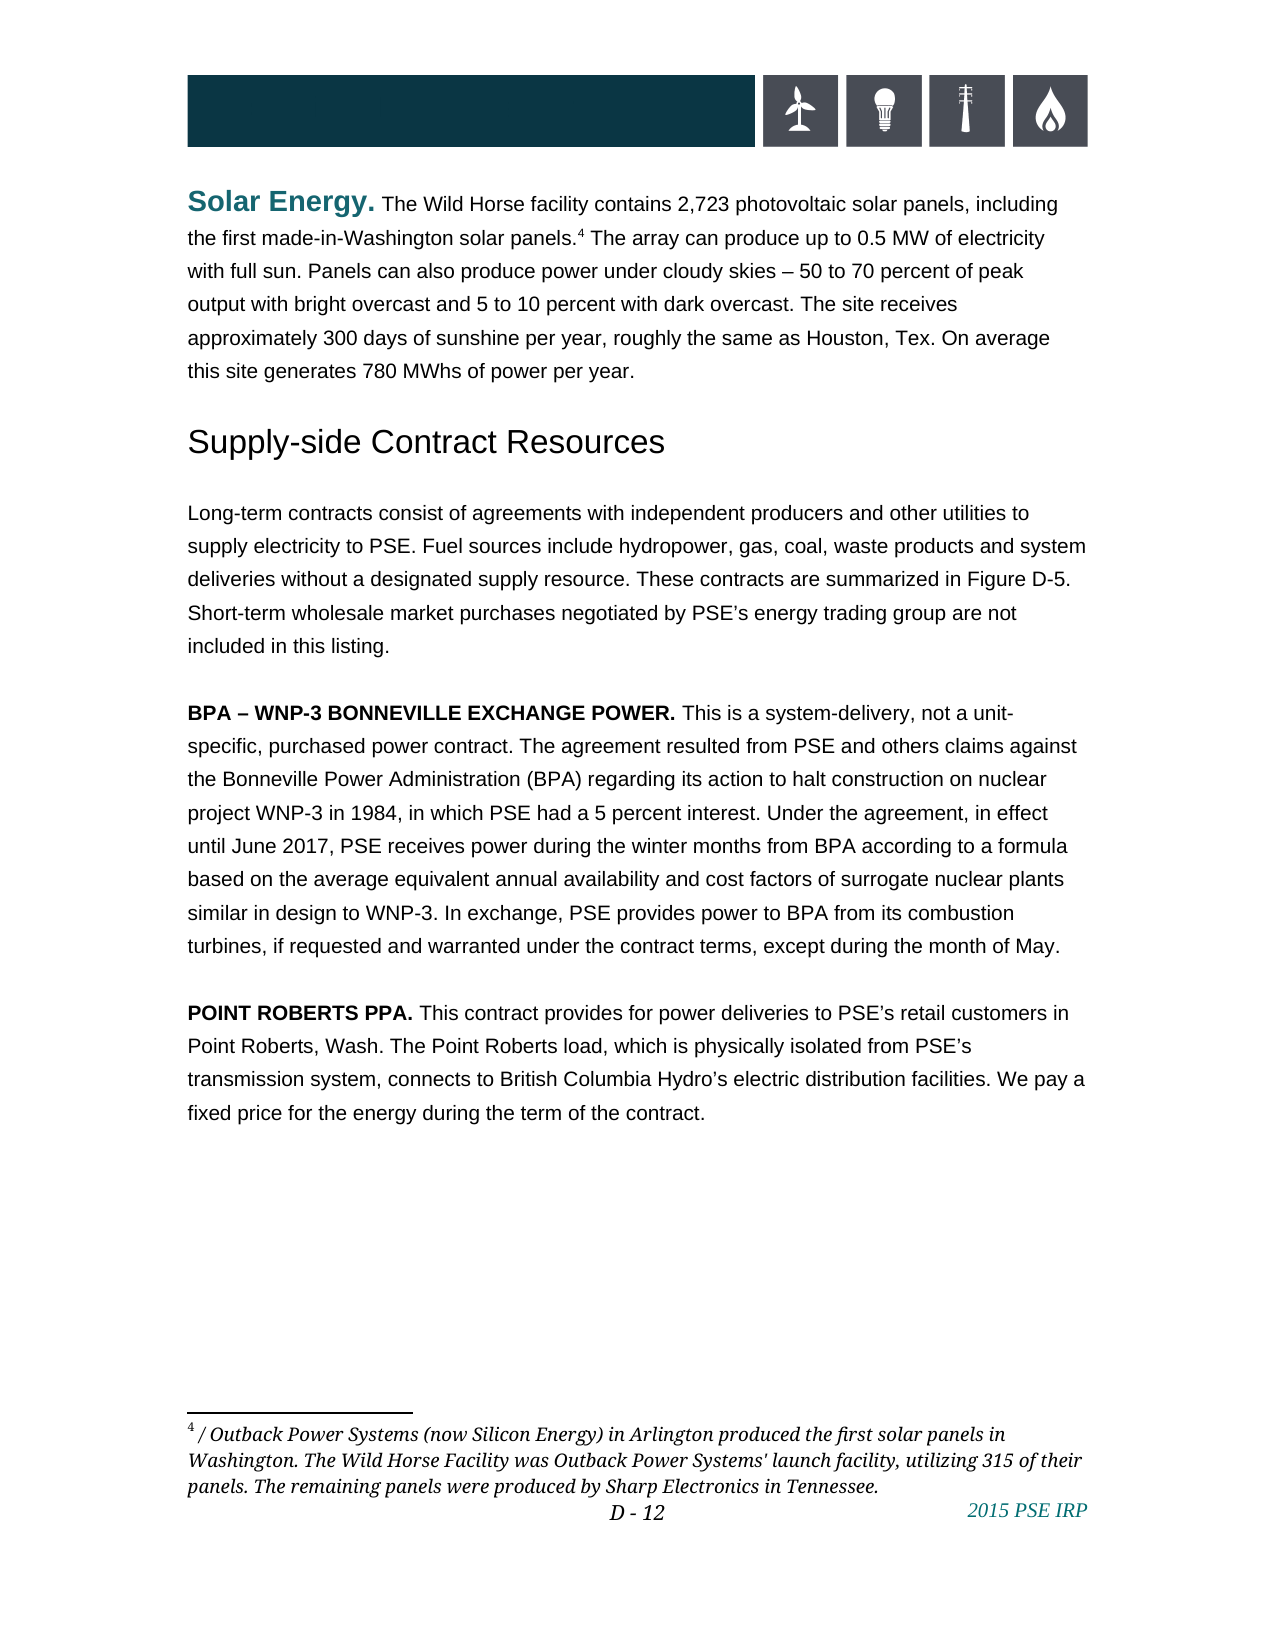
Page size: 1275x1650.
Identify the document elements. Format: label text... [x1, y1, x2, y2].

text Supply-side Contract Resources [187, 398, 1087, 460]
text POINT ROBERTS PPA. This contract provides for power deliveries to PSE’s retail customers in Point Roberts, Wash. The Point Roberts load, which is physically isolated from PSE’s transmission system, connects to British Columbia Hydro’s electric distribution facilities. We pay a fixed price for the energy during the term of the contract. [187, 993, 1087, 1127]
picture [187, 75, 1088, 147]
text Solar Energy. The Wild Horse facility contains 2,723 photovoltaic solar panels, including the first made-in-Washington solar panels. The array can produce up to 0.5 MW of electricity with full sun. Panels can also produce power under cloudy skies – 50 to 70 percent of peak output with bright overcast and 5 to 10 percent with dark overcast. The site receives approximately 300 days of sunshine per year, roughly the same as Houston, Tex. On average this site generates 780 MWhs of power per year. [187, 185, 1087, 385]
text BPA – WNP-3 BONNEVILLE EXCHANGE POWER. This is a system-delivery, not a unit-specific, purchased power contract. The agreement resulted from PSE and others claims against the Bonneville Power Administration (BPA) regarding its action to halt construction on nuclear project WNP-3 in 1984, in which PSE had a 5 percent interest. Under the agreement, in effect until June 2017, PSE receives power during the winter months from BPA according to a formula based on the average equivalent annual availability and cost factors of surrogate nuclear plants similar in design to WNP-3. In exchange, PSE provides power to BPA from its combustion turbines, if requested and warranted under the contract terms, except during the month of May. [187, 693, 1087, 960]
text Long-term contracts consist of agreements with independent producers and other utilities to supply electricity to PSE. Fuel sources include hydropower, gas, coal, waste products and system deliveries without a designated supply resource. These contracts are summarized in Figure D-5. Short-term wholesale market purchases negotiated by PSE’s energy trading group are not included in this listing. [187, 493, 1087, 660]
